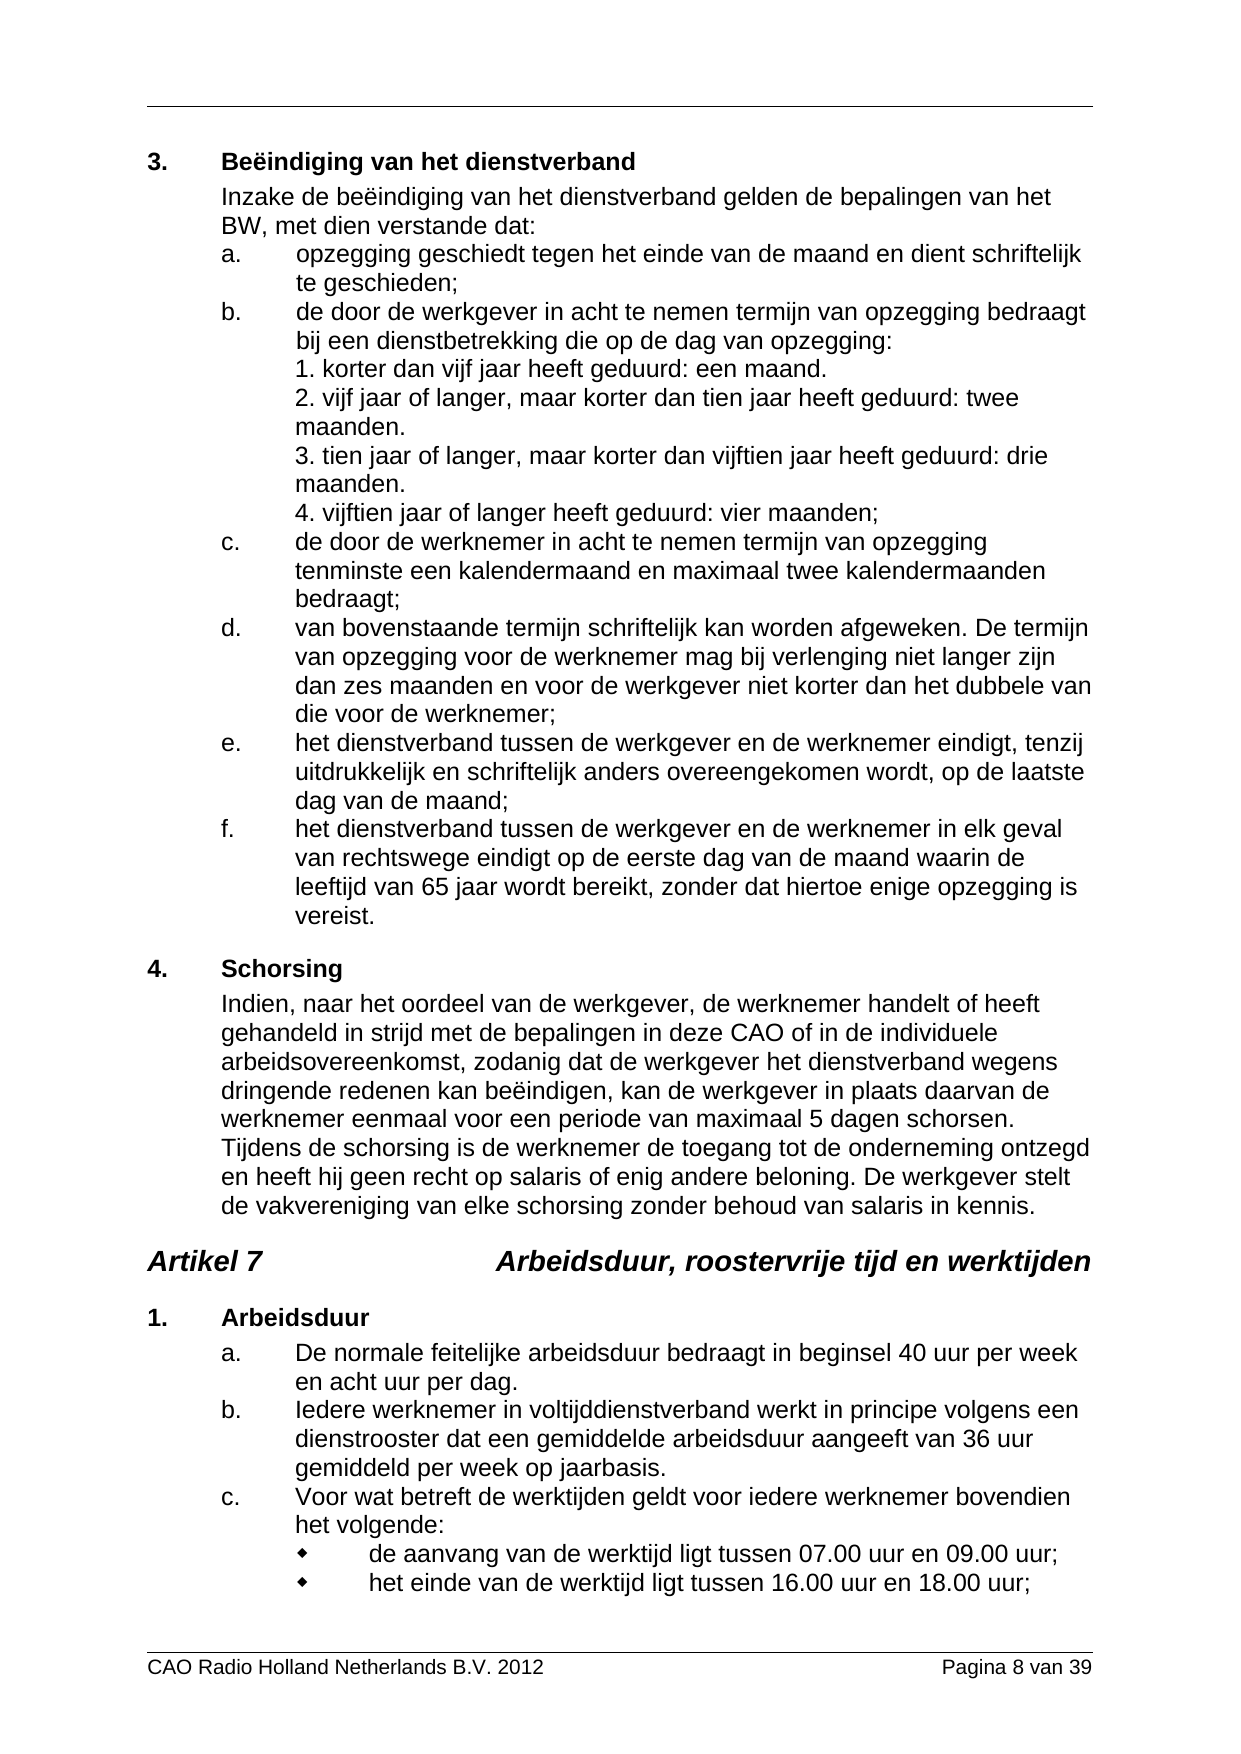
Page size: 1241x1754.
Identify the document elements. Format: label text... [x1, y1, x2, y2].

subtitle 1. Arbeidsduur [147, 1303, 1093, 1332]
text 2. vijf jaar of langer, maar korter dan tien jaar heeft geduurd: twee maanden. [294, 383, 1093, 441]
subtitle 3. Beëindiging van het dienstverband [147, 147, 1093, 176]
text 3. tien jaar of langer, maar korter dan vijftien jaar heeft geduurd: drie maanden. [294, 441, 1093, 498]
text a. De normale feitelijke arbeidsduur bedraagt in beginsel 40 uur per week en acht uur per dag. [221, 1338, 1093, 1396]
text f. het dienstverband tussen de werkgever en de werknemer in elk geval van rechtswege eindigt op de eerste dag van de maand waarin de leeftijd van 65 jaar wordt bereikt, zonder dat hiertoe enige opzegging is vereist. [221, 814, 1093, 929]
text c. de door de werknemer in acht te nemen termijn van opzegging tenminste een kalendermaand en maximaal twee kalendermaanden bedraagt; [221, 527, 1093, 613]
text Inzake de beëindiging van het dienstverband gelden de bepalingen van het BW, met dien verstande dat: [221, 182, 1093, 239]
list de door de werkgever in acht te nemen termijn van opzegging bedraagt bij een dienstbetrekking die op de dag van opzegging: [221, 297, 1093, 354]
text 4. vijftien jaar of langer heeft geduurd: vier maanden; [294, 498, 1093, 527]
text Indien, naar het oordeel van de werkgever, de werknemer handelt of heeft gehandeld in strijd met de bepalingen in deze CAO of in de individuele arbeidsovereenkomst, zodanig dat de werkgever het dienstverband wegens dringende redenen kan beëindigen, kan de werkgever in plaats daarvan de werknemer eenmaal voor een periode van maximaal 5 dagen schorsen. Tijdens de schorsing is de werknemer de toegang tot de onderneming ontzegd en heeft hij geen recht op salaris of enig andere beloning. De werkgever stelt de vakvereniging van elke schorsing zonder behoud van salaris in kennis. [221, 989, 1093, 1219]
text de aanvang van de werktijd ligt tussen 07.00 uur en 09.00 uur; [295, 1539, 1093, 1568]
text c. Voor wat betreft de werktijden geldt voor iedere werknemer bovendien het volgende: [221, 1482, 1093, 1539]
text e. het dienstverband tussen de werkgever en de werknemer eindigt, tenzij uitdrukkelijk en schriftelijk anders overeengekomen wordt, op de laatste dag van de maand; [221, 728, 1093, 814]
text d. van bovenstaande termijn schriftelijk kan worden afgeweken. De termijn van opzegging voor de werknemer mag bij verlenging niet langer zijn dan zes maanden en voor de werkgever niet korter dan het dubbele van die voor de werknemer; [221, 613, 1093, 728]
text b. Iedere werknemer in voltijddienstverband werkt in principe volgens een dienstrooster dat een gemiddelde arbeidsduur aangeeft van 36 uur gemiddeld per week op jaarbasis. [221, 1396, 1093, 1482]
subtitle Artikel 7 Arbeidsduur, roostervrije tijd en werktijden [147, 1244, 1093, 1278]
subtitle 4. Schorsing [147, 954, 1093, 983]
list opzegging geschiedt tegen het einde van de maand en dient schriftelijk te geschieden; [221, 239, 1093, 297]
text 1. korter dan vijf jaar heeft geduurd: een maand. [294, 354, 1093, 383]
text het einde van de werktijd ligt tussen 16.00 uur en 18.00 uur; [295, 1568, 1093, 1597]
